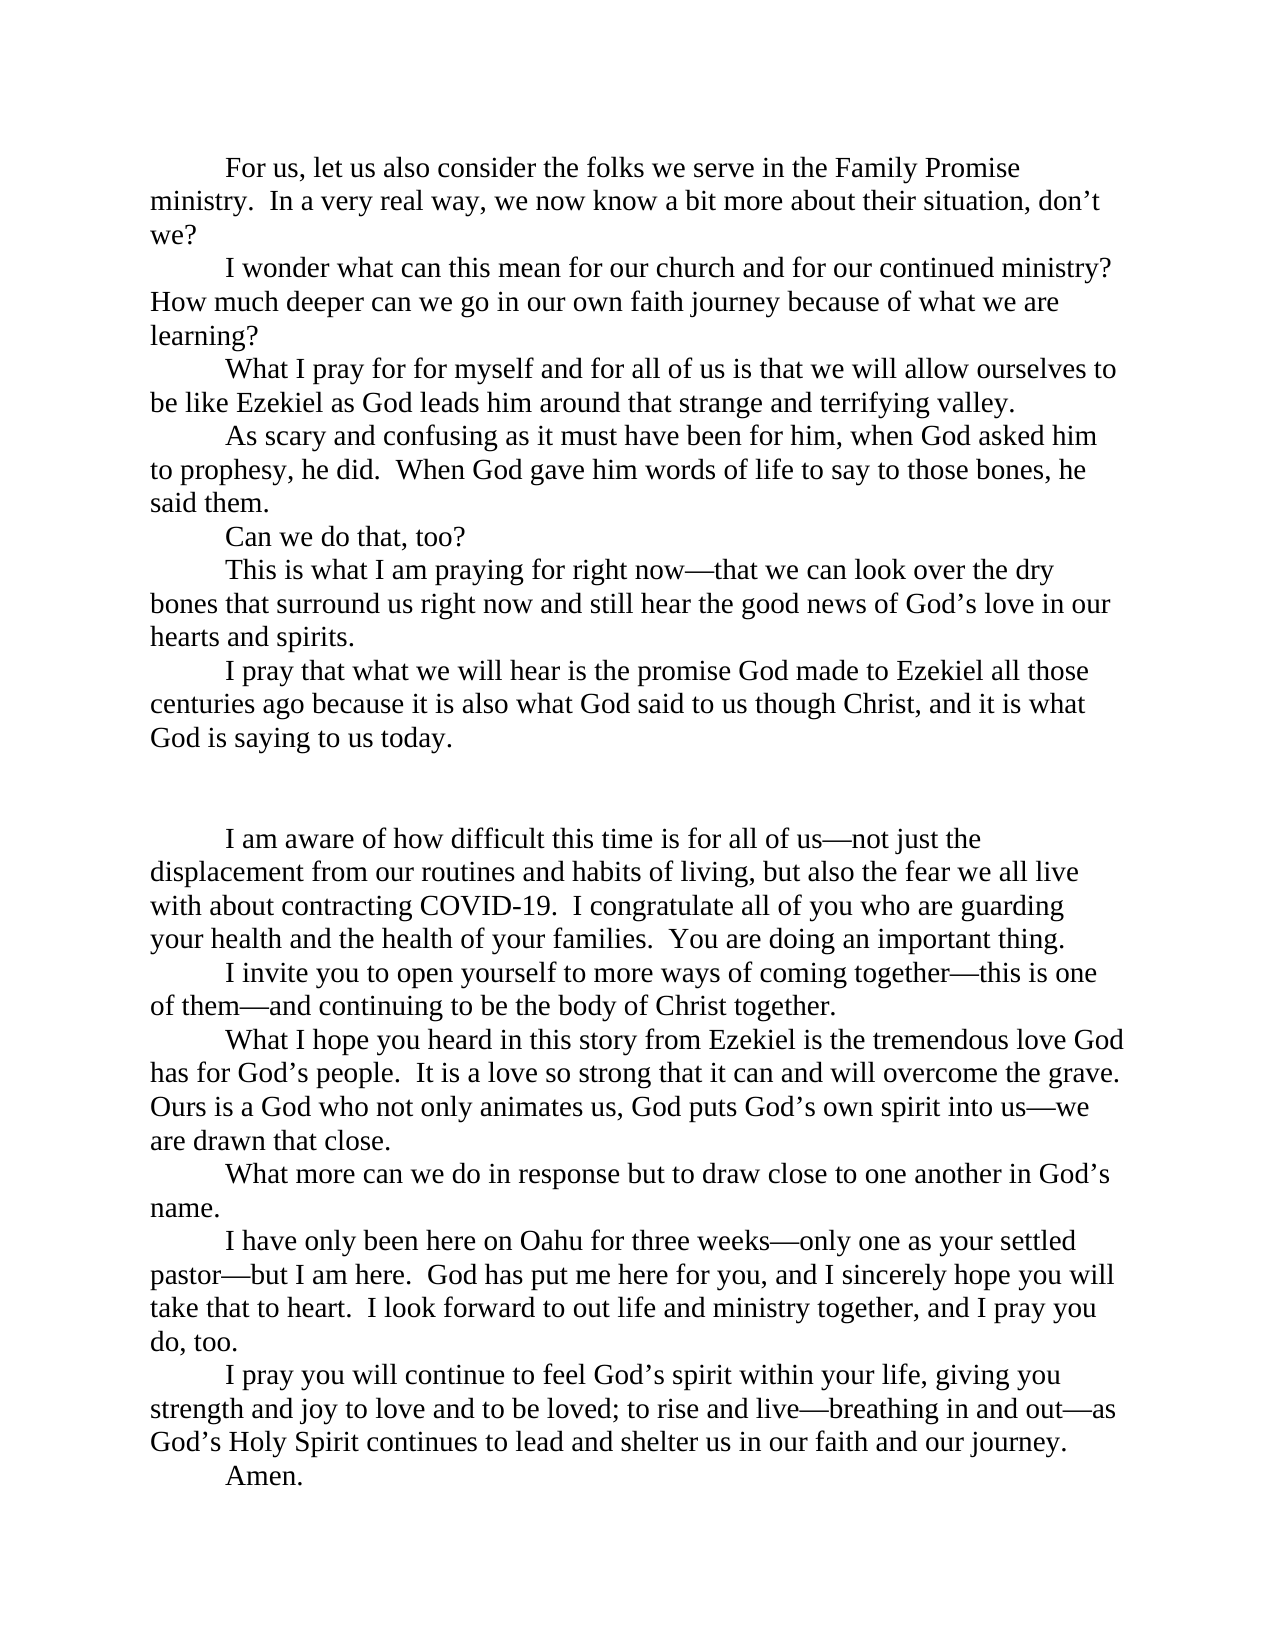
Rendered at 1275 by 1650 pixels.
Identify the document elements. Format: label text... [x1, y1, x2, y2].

text I am aware of how difficult this time is for all of us—not just the displacement from our routines and habits of living, but also the fear we all live with about contracting COVID-19. I congratulate all of you who are guarding your health and the health of your families. You are doing an important thing. [150, 821, 1125, 955]
text I pray that what we will hear is the promise God made to Ezekiel all those centuries ago because it is also what God said to us though Christ, and it is what God is saying to us today. [150, 653, 1125, 754]
text Can we do that, too? [150, 519, 1125, 552]
text I wonder what can this mean for our church and for our continued ministry? How much deeper can we go in our own faith journey because of what we are learning? [150, 251, 1125, 351]
text What I pray for for myself and for all of us is that we will allow ourselves to be like Ezekiel as God leads him around that strange and terrifying valley. [150, 351, 1125, 418]
text For us, let us also consider the folks we serve in the Family Promise ministry. In a very real way, we now know a bit more about their situation, don’t we? [150, 150, 1125, 251]
text This is what I am praying for right now—that we can look over the dry bones that surround us right now and still hear the good news of God’s love in our hearts and spirits. [150, 552, 1125, 653]
text I invite you to open yourself to more ways of coming together—this is one of them—and continuing to be the body of Christ together. [150, 955, 1125, 1022]
text Amen. [150, 1458, 1125, 1492]
text I have only been here on Oahu for three weeks—only one as your settled pastor—but I am here. God has put me here for you, and I sincerely hope you will take that to heart. I look forward to out life and ministry together, and I pray you do, too. [150, 1223, 1125, 1357]
text I pray you will continue to feel God’s spirit within your life, giving you strength and joy to love and to be loved; to rise and live—breathing in and out—as God’s Holy Spirit continues to lead and shelter us in our faith and our journey. [150, 1357, 1125, 1458]
text As scary and confusing as it must have been for him, when God asked him to prophesy, he did. When God gave him words of life to say to those bones, he said them. [150, 418, 1125, 519]
text What I hope you heard in this story from Ezekiel is the tremendous love God has for God’s people. It is a love so strong that it can and will overcome the grave. Ours is a God who not only animates us, God puts God’s own spirit into us—we are drawn that close. [150, 1022, 1125, 1156]
text What more can we do in response but to draw close to one another in God’s name. [150, 1156, 1125, 1223]
